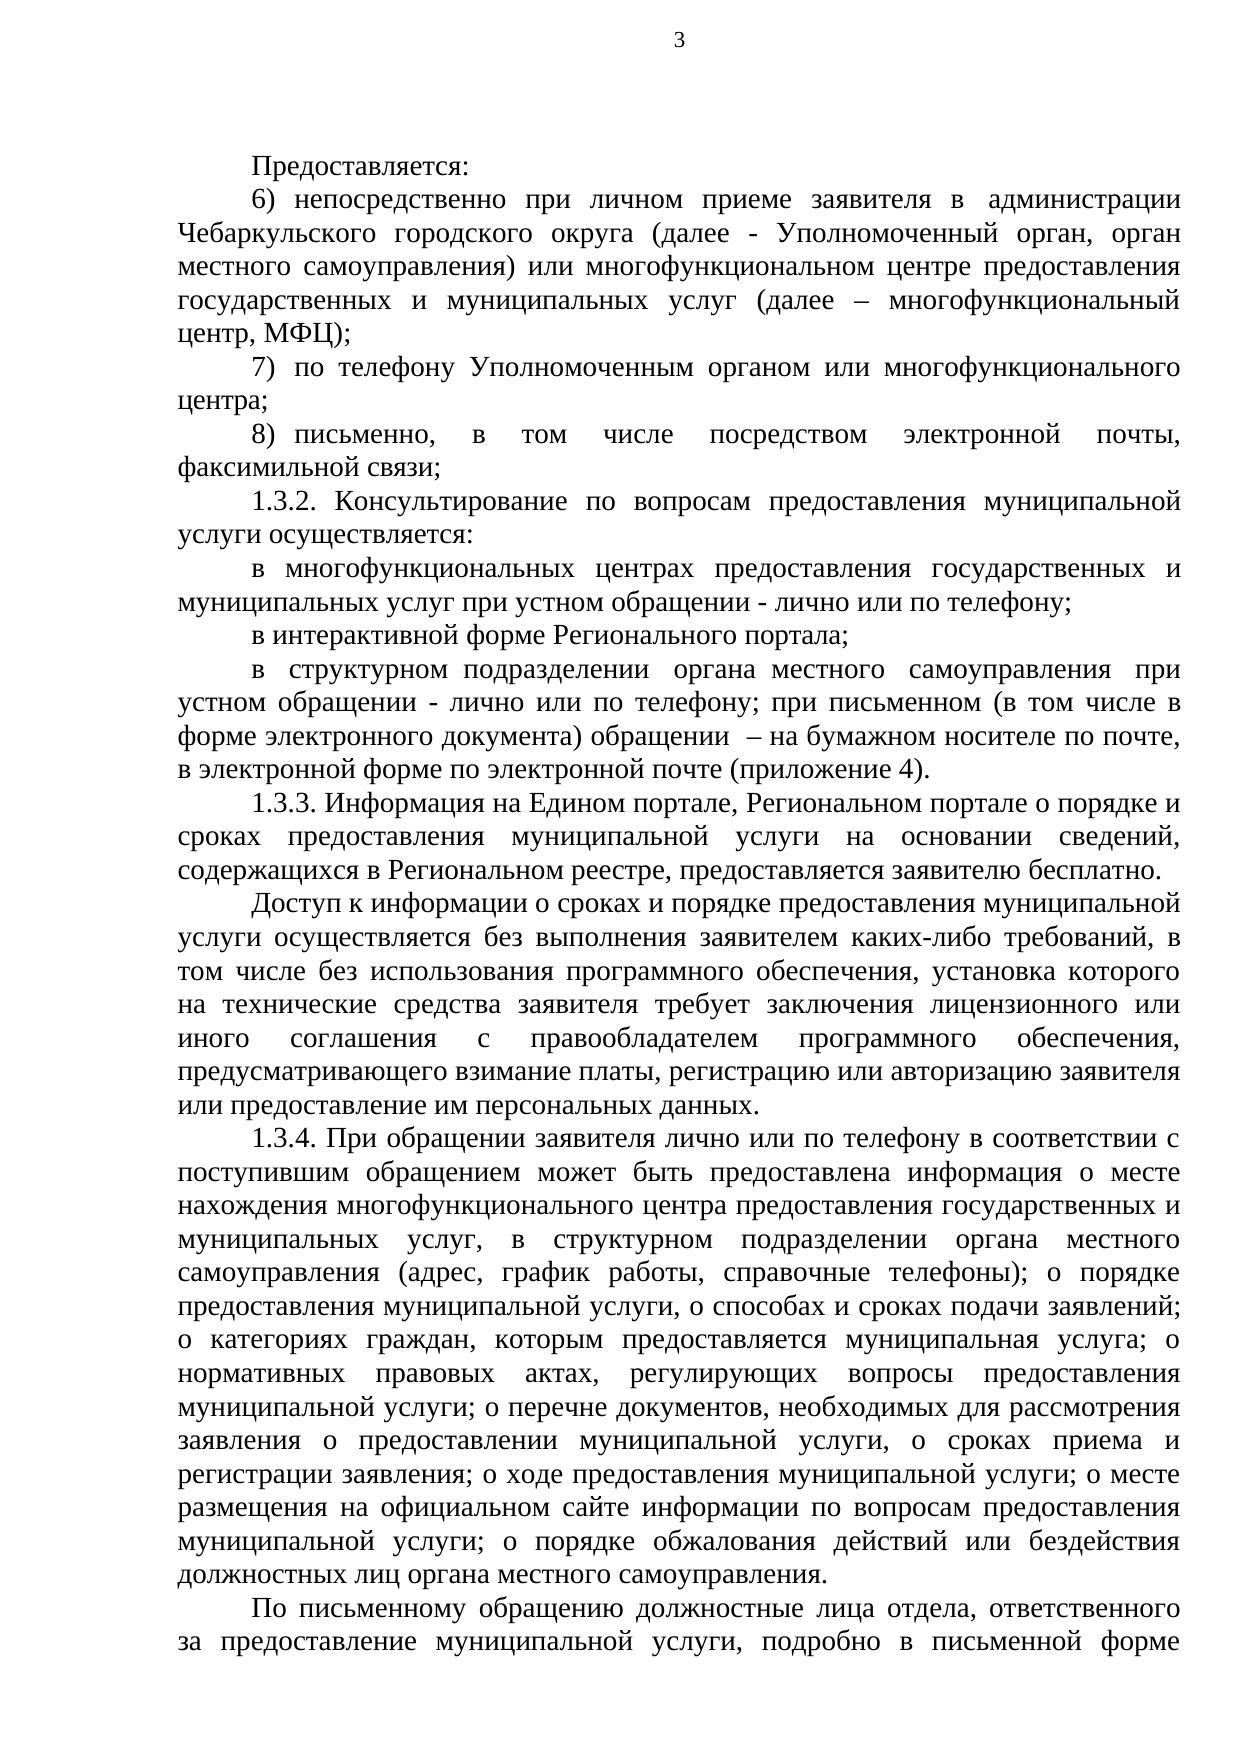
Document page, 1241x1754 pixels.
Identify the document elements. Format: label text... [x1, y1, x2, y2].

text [177, 1590, 1181, 1657]
text 1.3.4. При обращении заявителя лично или по телефону в соответствии с поступившим обращением может быть предоставлена информация о месте нахождения многофункционального центра предоставления государственных и муниципальных услуг, в структурном подразделении органа местного самоуправления (адрес, график работы, справочные телефоны); о порядке предоставления муниципальной услуги, о способах и сроках подачи заявлений; о категориях граждан, которым предоставляется муниципальная услуга; о нормативных правовых актах, регулирующих вопросы предоставления муниципальной услуги; о перечне документов, необходимых для рассмотрения заявления о предоставлении муниципальной услуги, о сроках приема и регистрации заявления; о ходе предоставления муниципальной услуги; о месте размещения на официальном сайте информации по вопросам предоставления муниципальной услуги; о порядке обжалования действий или бездействия должностных лиц органа местного самоуправления. [177, 1120, 1181, 1590]
text Доступ к информации о сроках и порядке предоставления муниципальной услуги осуществляется без выполнения заявителем каких-либо требований, в том числе без использования программного обеспечения, установка которого на технические средства заявителя требует заключения лицензионного или иного соглашения с правообладателем программного обеспечения, предусматривающего взимание платы, регистрацию или авторизацию заявителя или предоставление им персональных данных. [177, 886, 1181, 1120]
list Предоставляется: [251, 148, 1181, 181]
text в структурном подразделении органа местного самоуправления при устном обращении - лично или по телефону; при письменном (в том числе в форме электронного документа) обращении – на бумажном носителе по почте, в электронной форме по электронной почте (приложение 4). [177, 651, 1181, 785]
text в многофункциональных центрах предоставления государственных и муниципальных услуг при устном обращении - лично или по телефону; [177, 550, 1181, 617]
list письменно, в том числе посредством электронной почты, факсимильной связи; [177, 416, 1181, 483]
list по телефону Уполномоченным органом или многофункционального центра; [177, 349, 1181, 416]
text 1.3.3. Информация на Едином портале, Региональном портале о порядке и сроках предоставления муниципальной услуги на основании сведений, содержащихся в Региональном реестре, предоставляется заявителю бесплатно. [177, 785, 1181, 886]
list непосредственно при личном приеме заявителя в администрации Чебаркульского городского округа (далее - Уполномоченный орган, орган местного самоуправления) или многофункциональном центре предоставления государственных и муниципальных услуг (далее – многофункциональный центр, МФЦ); [177, 181, 1181, 349]
text в интерактивной форме Регионального портала; [177, 617, 1181, 651]
text 1.3.2. Консультирование по вопросам предоставления муниципальной услуги осуществляется: [177, 483, 1181, 550]
